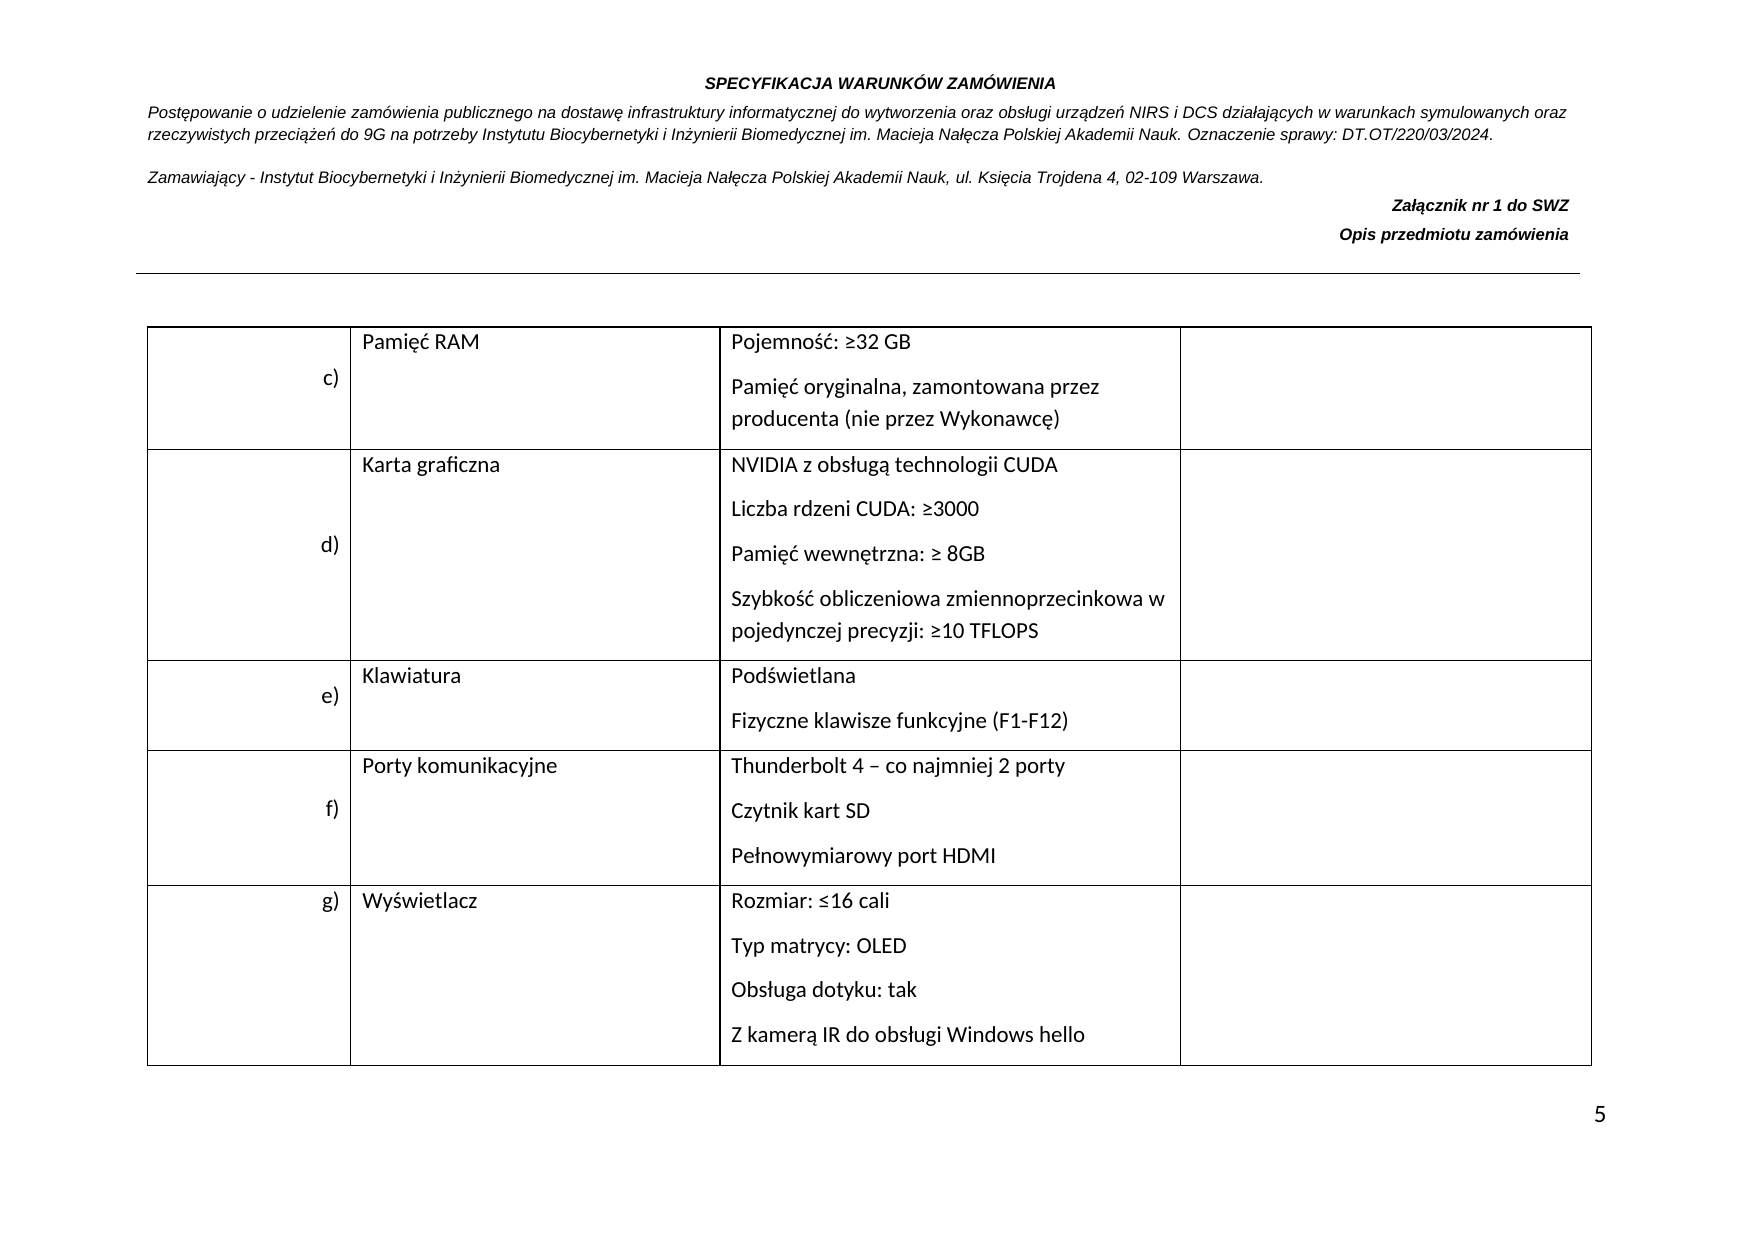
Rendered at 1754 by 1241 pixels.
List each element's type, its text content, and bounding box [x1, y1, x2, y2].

table_cell Wyświetlacz [351, 886, 719, 1065]
table_cell Thunderbolt 4 – co najmniej 2 porty Czytnik kart SD Pełnowymiarowy port HDMI [721, 751, 1180, 885]
table_cell Klawiatura [351, 661, 719, 750]
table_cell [721, 886, 1180, 1065]
table_cell g) [148, 886, 350, 1065]
table_cell e) [148, 661, 350, 750]
table_cell c) [148, 328, 350, 449]
table_cell Podświetlana Fizyczne klawisze funkcyjne (F1-F12) [721, 661, 1180, 750]
table_cell Karta graficzna [351, 450, 719, 660]
table_cell [1181, 886, 1591, 1065]
table_cell [1181, 661, 1591, 750]
table_cell Porty komunikacyjne [351, 751, 719, 885]
table_cell f) [148, 751, 350, 885]
table_cell d) [148, 450, 350, 660]
table_cell NVIDIA z obsługą technologii CUDA Liczba rdzeni CUDA: ≥3000 Pamięć wewnętrzna: ≥ 8GB Szybkość obliczeniowa zmiennoprzecinkowa w pojedynczej precyzji: ≥10 TFLOPS [721, 450, 1180, 660]
table_cell [1181, 751, 1591, 885]
table_cell Pamięć RAM [351, 328, 719, 449]
table_cell Pojemność: ≥32 GB Pamięć oryginalna, zamontowana przez producenta (nie przez Wykonawcę) [721, 328, 1180, 449]
table_cell [1181, 328, 1591, 449]
table_cell [1181, 450, 1591, 660]
